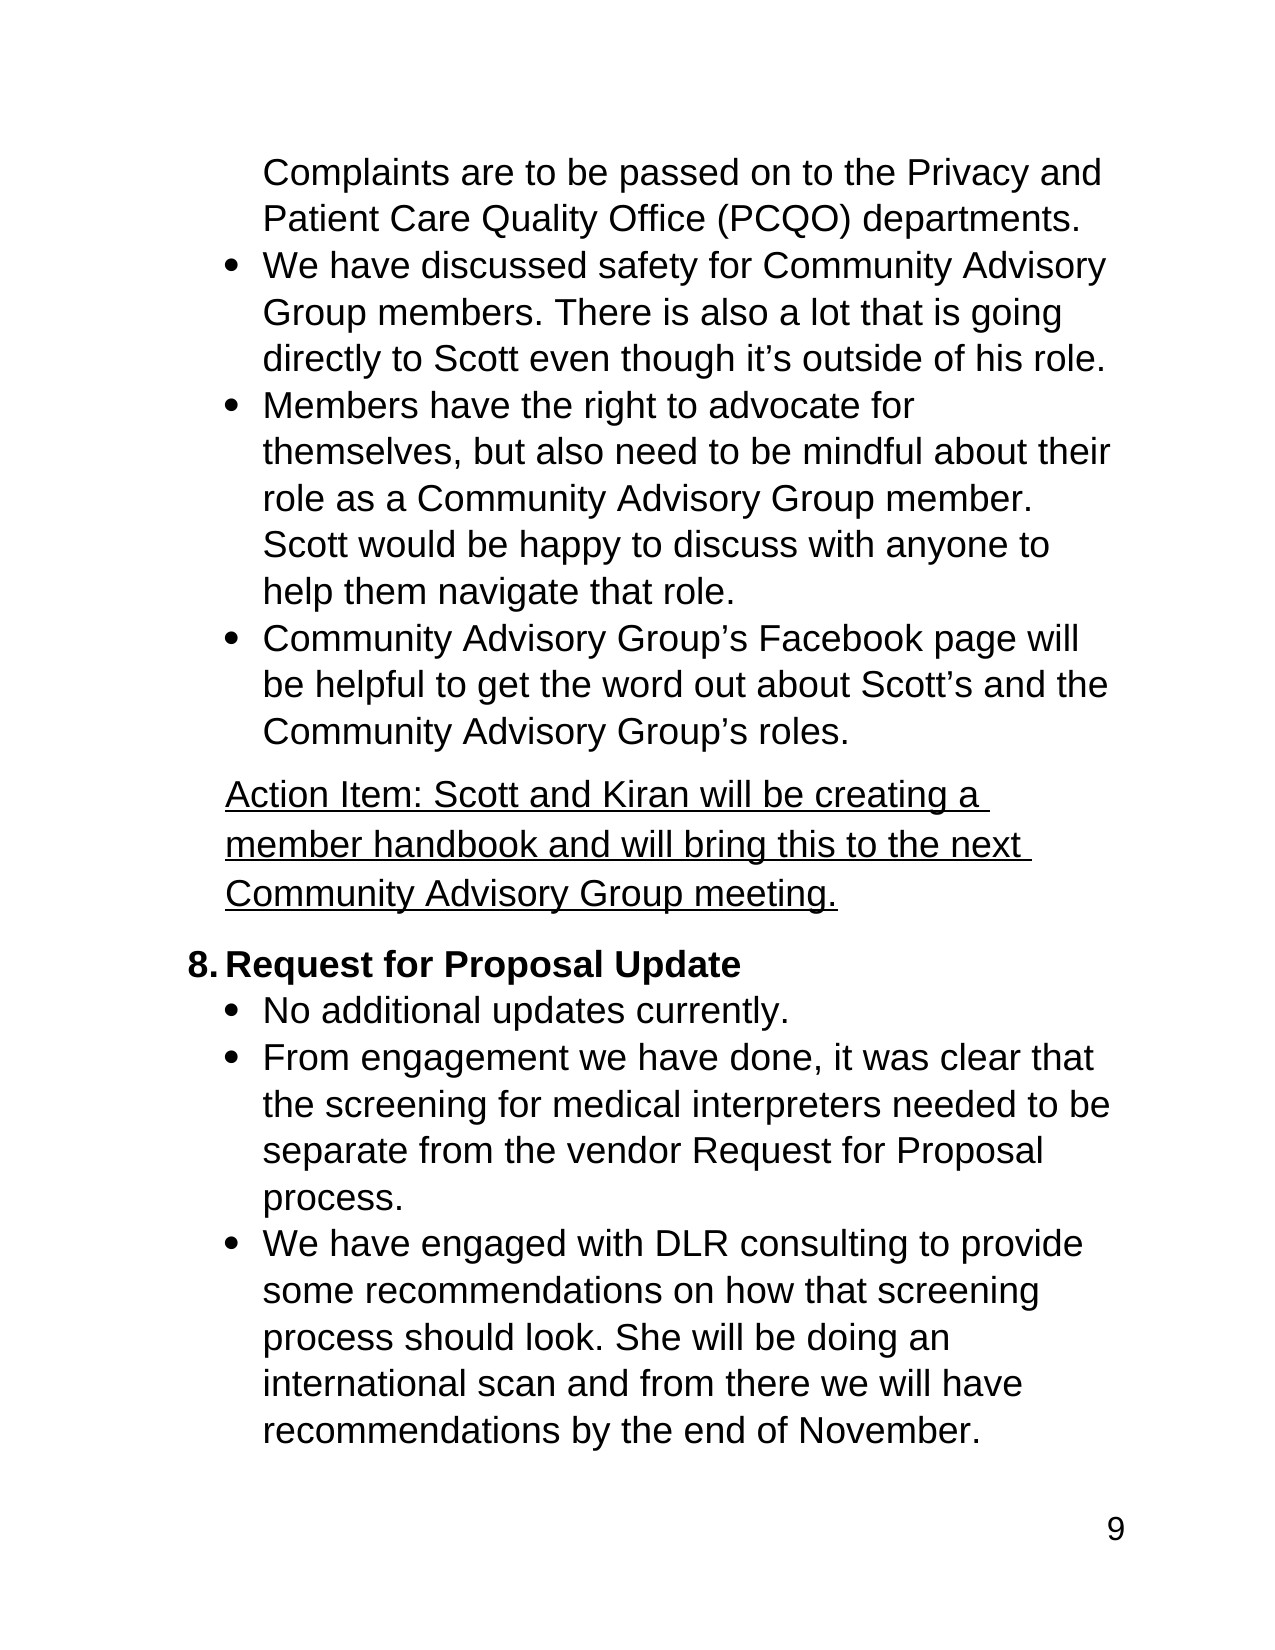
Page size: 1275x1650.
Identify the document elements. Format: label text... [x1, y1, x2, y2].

text Action Item: Scott and Kiran will be creating a member handbook and will bring this to the next Community Advisory Group meeting. [225, 772, 1125, 914]
list Request for Proposal Update [187, 942, 1125, 985]
list From engagement we have done, it was clear that the screening for medical interpreters needed to be separate from the vendor Request for Proposal process. [225, 1035, 1125, 1218]
list Community Advisory Group’s Facebook page will be helpful to get the word out about Scott’s and the Community Advisory Group’s roles. [225, 616, 1125, 752]
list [225, 150, 1125, 240]
list We have engaged with DLR consulting to provide some recommendations on how that screening process should look. She will be doing an international scan and from there we will have recommendations by the end of November. [225, 1221, 1125, 1451]
list Members have the right to advocate for themselves, but also need to be mindful about their role as a Community Advisory Group member. Scott would be happy to discuss with anyone to help them navigate that role. [225, 383, 1125, 612]
list We have discussed safety for Community Advisory Group members. There is also a lot that is going directly to Scott even though it’s outside of his role. [225, 243, 1125, 379]
list No additional updates currently. [225, 988, 1125, 1032]
